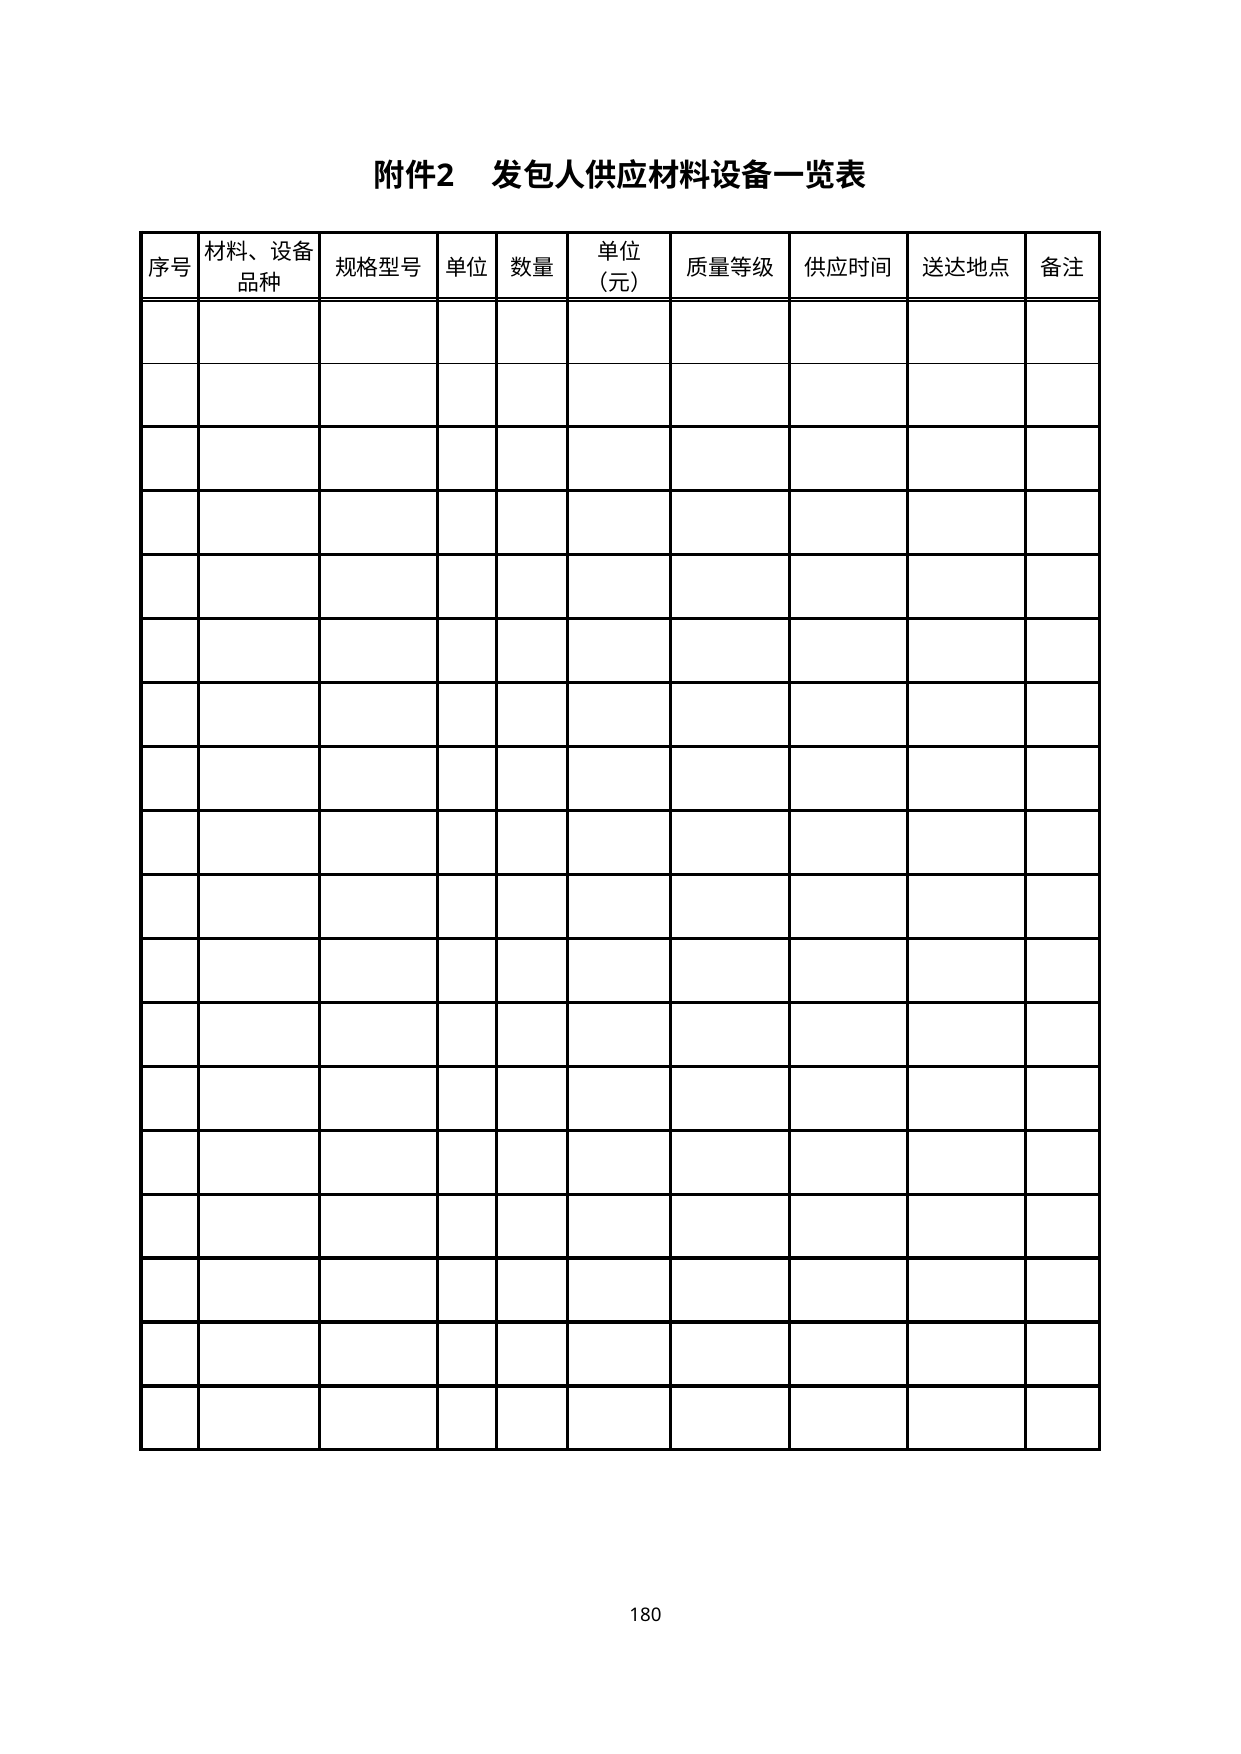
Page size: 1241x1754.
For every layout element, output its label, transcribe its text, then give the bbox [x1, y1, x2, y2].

table_cell [791, 1196, 906, 1256]
table_cell [321, 876, 436, 937]
table_cell [143, 812, 197, 873]
table_cell [1027, 620, 1098, 681]
table_header 数量 [498, 234, 566, 297]
table_cell [672, 1324, 788, 1384]
table_cell [909, 302, 1024, 363]
table_cell [672, 1260, 788, 1320]
table_cell [200, 1068, 318, 1128]
table_cell [498, 1132, 566, 1192]
table_cell [439, 364, 495, 425]
table_cell [498, 876, 566, 937]
table_cell [439, 1068, 495, 1128]
table_cell [200, 364, 318, 425]
table_cell [1027, 1260, 1098, 1320]
table_cell [791, 1068, 906, 1128]
table_cell [439, 1260, 495, 1320]
table_cell [1027, 876, 1098, 937]
table_cell [321, 1068, 436, 1128]
table_cell [1027, 556, 1098, 617]
table_cell [672, 428, 788, 489]
table_cell [439, 684, 495, 745]
table_cell [1027, 1068, 1098, 1128]
table_cell [321, 364, 436, 425]
table_cell [909, 684, 1024, 745]
table_cell [569, 364, 669, 425]
table_cell [321, 492, 436, 553]
table_cell [569, 812, 669, 873]
table_cell [200, 1388, 318, 1448]
table_cell [200, 1132, 318, 1192]
table_cell [569, 302, 669, 363]
table_cell [791, 1132, 906, 1192]
table_cell [909, 812, 1024, 873]
table_cell [672, 492, 788, 553]
table_cell [1027, 364, 1098, 425]
table_cell [200, 812, 318, 873]
table_cell [569, 1196, 669, 1256]
table_cell [569, 1324, 669, 1384]
table_cell [1027, 1196, 1098, 1256]
table_cell [498, 1260, 566, 1320]
table_cell [143, 940, 197, 1001]
table_cell [143, 1132, 197, 1192]
table_cell [672, 1196, 788, 1256]
table_cell [439, 940, 495, 1001]
table_cell [672, 302, 788, 363]
table_cell [791, 428, 906, 489]
table_cell [909, 1260, 1024, 1320]
table_cell [569, 748, 669, 809]
table_cell [791, 748, 906, 809]
table_cell [200, 302, 318, 363]
table_cell [569, 940, 669, 1001]
table_cell [569, 1388, 669, 1448]
table_cell [200, 940, 318, 1001]
table_header 送达地点 [909, 234, 1024, 297]
table_cell [672, 684, 788, 745]
table_cell [672, 940, 788, 1001]
table_cell [321, 620, 436, 681]
table_header 序号 [143, 234, 197, 297]
table_cell [143, 428, 197, 489]
table_cell [791, 812, 906, 873]
table_cell [498, 1324, 566, 1384]
table_cell [439, 1388, 495, 1448]
table_cell [143, 364, 197, 425]
table_cell [498, 364, 566, 425]
table_cell [1027, 748, 1098, 809]
table_cell [498, 1068, 566, 1128]
table_cell [672, 1004, 788, 1064]
table_cell [672, 620, 788, 681]
table_cell [439, 556, 495, 617]
table_cell [143, 302, 197, 363]
table_cell [791, 1388, 906, 1448]
table_header 备注 [1027, 234, 1098, 297]
table_cell [498, 812, 566, 873]
table_cell [1027, 1388, 1098, 1448]
table_cell [498, 1196, 566, 1256]
table_cell [569, 1004, 669, 1064]
table_cell [200, 1004, 318, 1064]
table_cell [1027, 812, 1098, 873]
table_cell [672, 1068, 788, 1128]
table_cell [909, 428, 1024, 489]
table_cell [498, 556, 566, 617]
table_header 供应时间 [791, 234, 906, 297]
table_cell [569, 1068, 669, 1128]
table_cell [321, 1004, 436, 1064]
table_cell [672, 1388, 788, 1448]
table_cell [321, 1132, 436, 1192]
table_cell [909, 620, 1024, 681]
table_cell [143, 1068, 197, 1128]
table_cell [672, 812, 788, 873]
table_cell [439, 1004, 495, 1064]
table_cell [569, 684, 669, 745]
table_cell [791, 940, 906, 1001]
table_header 单位（元） [569, 234, 669, 297]
table_cell [200, 1324, 318, 1384]
table_cell [439, 620, 495, 681]
table_cell [1027, 1324, 1098, 1384]
table_cell [498, 620, 566, 681]
table_cell [909, 364, 1024, 425]
table_cell [569, 1260, 669, 1320]
table_cell [791, 1004, 906, 1064]
table_cell [498, 684, 566, 745]
table_cell [1027, 428, 1098, 489]
table_cell [498, 1004, 566, 1064]
table_cell [1027, 1004, 1098, 1064]
table_cell [1027, 302, 1098, 363]
table_cell [909, 748, 1024, 809]
table_cell [791, 684, 906, 745]
table_cell [200, 748, 318, 809]
table_cell [321, 684, 436, 745]
table_cell [498, 492, 566, 553]
table_cell [321, 302, 436, 363]
table_cell [200, 684, 318, 745]
table_cell [672, 364, 788, 425]
table_cell [791, 1260, 906, 1320]
table_header 规格型号 [321, 234, 436, 297]
table_cell [1027, 684, 1098, 745]
table_cell [200, 1196, 318, 1256]
table_header 质量等级 [672, 234, 788, 297]
table_cell [143, 1260, 197, 1320]
table_cell [909, 1068, 1024, 1128]
table_cell [439, 1132, 495, 1192]
table_cell [200, 428, 318, 489]
table_cell [569, 1132, 669, 1192]
table_cell [569, 620, 669, 681]
table_cell [498, 428, 566, 489]
table_cell [909, 1196, 1024, 1256]
table_cell [791, 620, 906, 681]
table_cell [321, 428, 436, 489]
table_cell [439, 748, 495, 809]
table_cell [672, 748, 788, 809]
table_header 材料、设备品种 [200, 234, 318, 297]
table_cell [498, 1388, 566, 1448]
table_cell [143, 492, 197, 553]
table_cell [143, 876, 197, 937]
table_cell [909, 492, 1024, 553]
table_cell [672, 876, 788, 937]
table_cell [498, 748, 566, 809]
table_cell [569, 556, 669, 617]
table_cell [909, 1004, 1024, 1064]
table_cell [143, 1004, 197, 1064]
table_cell [569, 492, 669, 553]
table_cell [439, 812, 495, 873]
table_cell [321, 1196, 436, 1256]
table_cell [1027, 940, 1098, 1001]
table_cell [909, 556, 1024, 617]
text 发包人供应材料设备一览表 [187, 150, 1053, 195]
table_cell [439, 302, 495, 363]
table_cell [498, 302, 566, 363]
table_cell [321, 1260, 436, 1320]
table_cell [439, 1324, 495, 1384]
table_cell [672, 1132, 788, 1192]
table_cell [439, 1196, 495, 1256]
table_cell [143, 1388, 197, 1448]
table_cell [439, 428, 495, 489]
table_cell [498, 940, 566, 1001]
table_cell [791, 556, 906, 617]
table_cell [321, 1324, 436, 1384]
table_cell [1027, 492, 1098, 553]
table_cell [200, 556, 318, 617]
table_cell [143, 1196, 197, 1256]
table_cell [321, 812, 436, 873]
table_cell [200, 492, 318, 553]
table_cell [143, 620, 197, 681]
table_cell [200, 620, 318, 681]
table_cell [909, 876, 1024, 937]
table_cell [439, 492, 495, 553]
table_cell [143, 1324, 197, 1384]
table_cell [791, 1324, 906, 1384]
table_cell [791, 302, 906, 363]
table_cell [321, 556, 436, 617]
table_cell [909, 1324, 1024, 1384]
table_cell [672, 556, 788, 617]
table_cell [439, 876, 495, 937]
table_cell [909, 1132, 1024, 1192]
table_cell [791, 492, 906, 553]
table_cell [569, 876, 669, 937]
table_cell [791, 364, 906, 425]
table_cell [1027, 1132, 1098, 1192]
table_cell [143, 556, 197, 617]
table_header 单位 [439, 234, 495, 297]
table_cell [909, 940, 1024, 1001]
table_cell [321, 940, 436, 1001]
table_cell [143, 684, 197, 745]
table_cell [200, 876, 318, 937]
table_cell [200, 1260, 318, 1320]
table_cell [143, 748, 197, 809]
table_cell [321, 748, 436, 809]
table_cell [909, 1388, 1024, 1448]
table_cell [321, 1388, 436, 1448]
table_cell [569, 428, 669, 489]
table_cell [791, 876, 906, 937]
